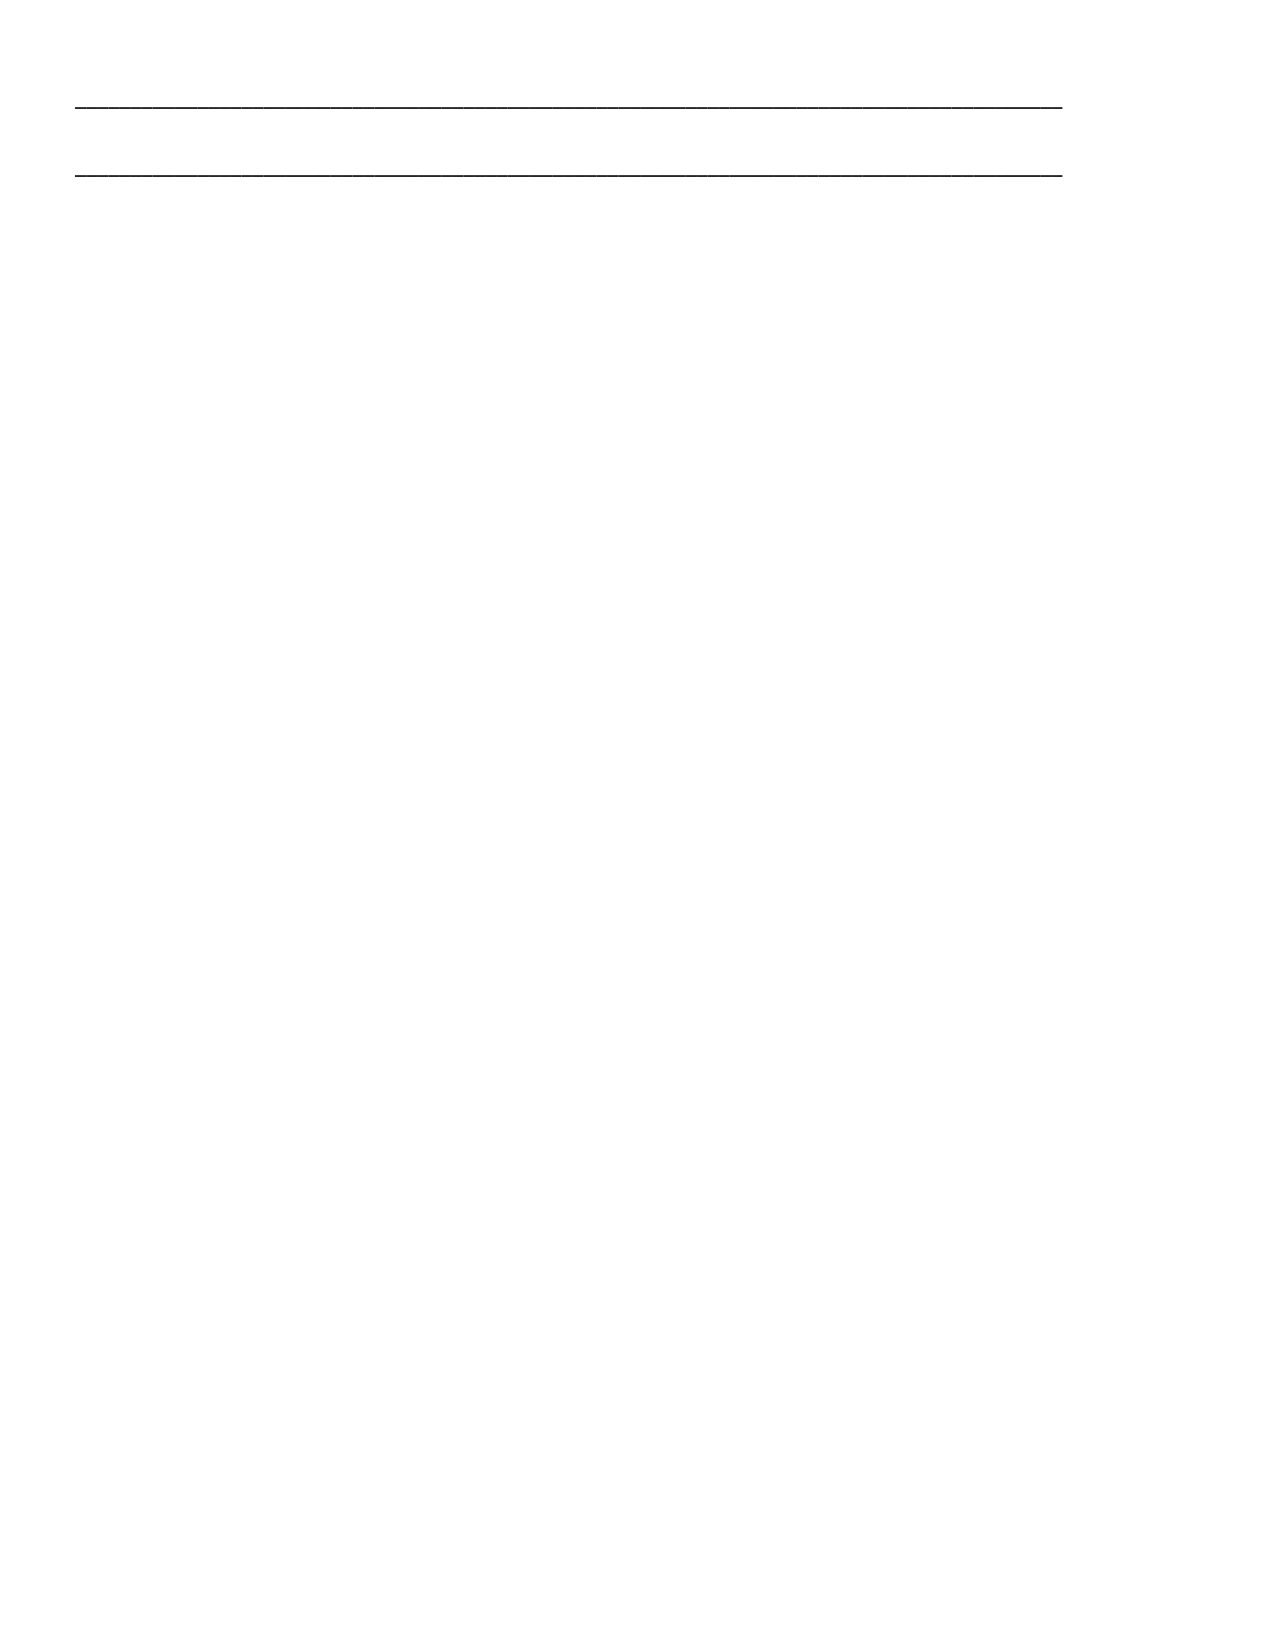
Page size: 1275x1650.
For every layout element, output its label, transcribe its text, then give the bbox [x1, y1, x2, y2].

text _________________________________________________________________________________________ [75, 147, 1200, 181]
text _________________________________________________________________________________________ [75, 79, 1200, 113]
